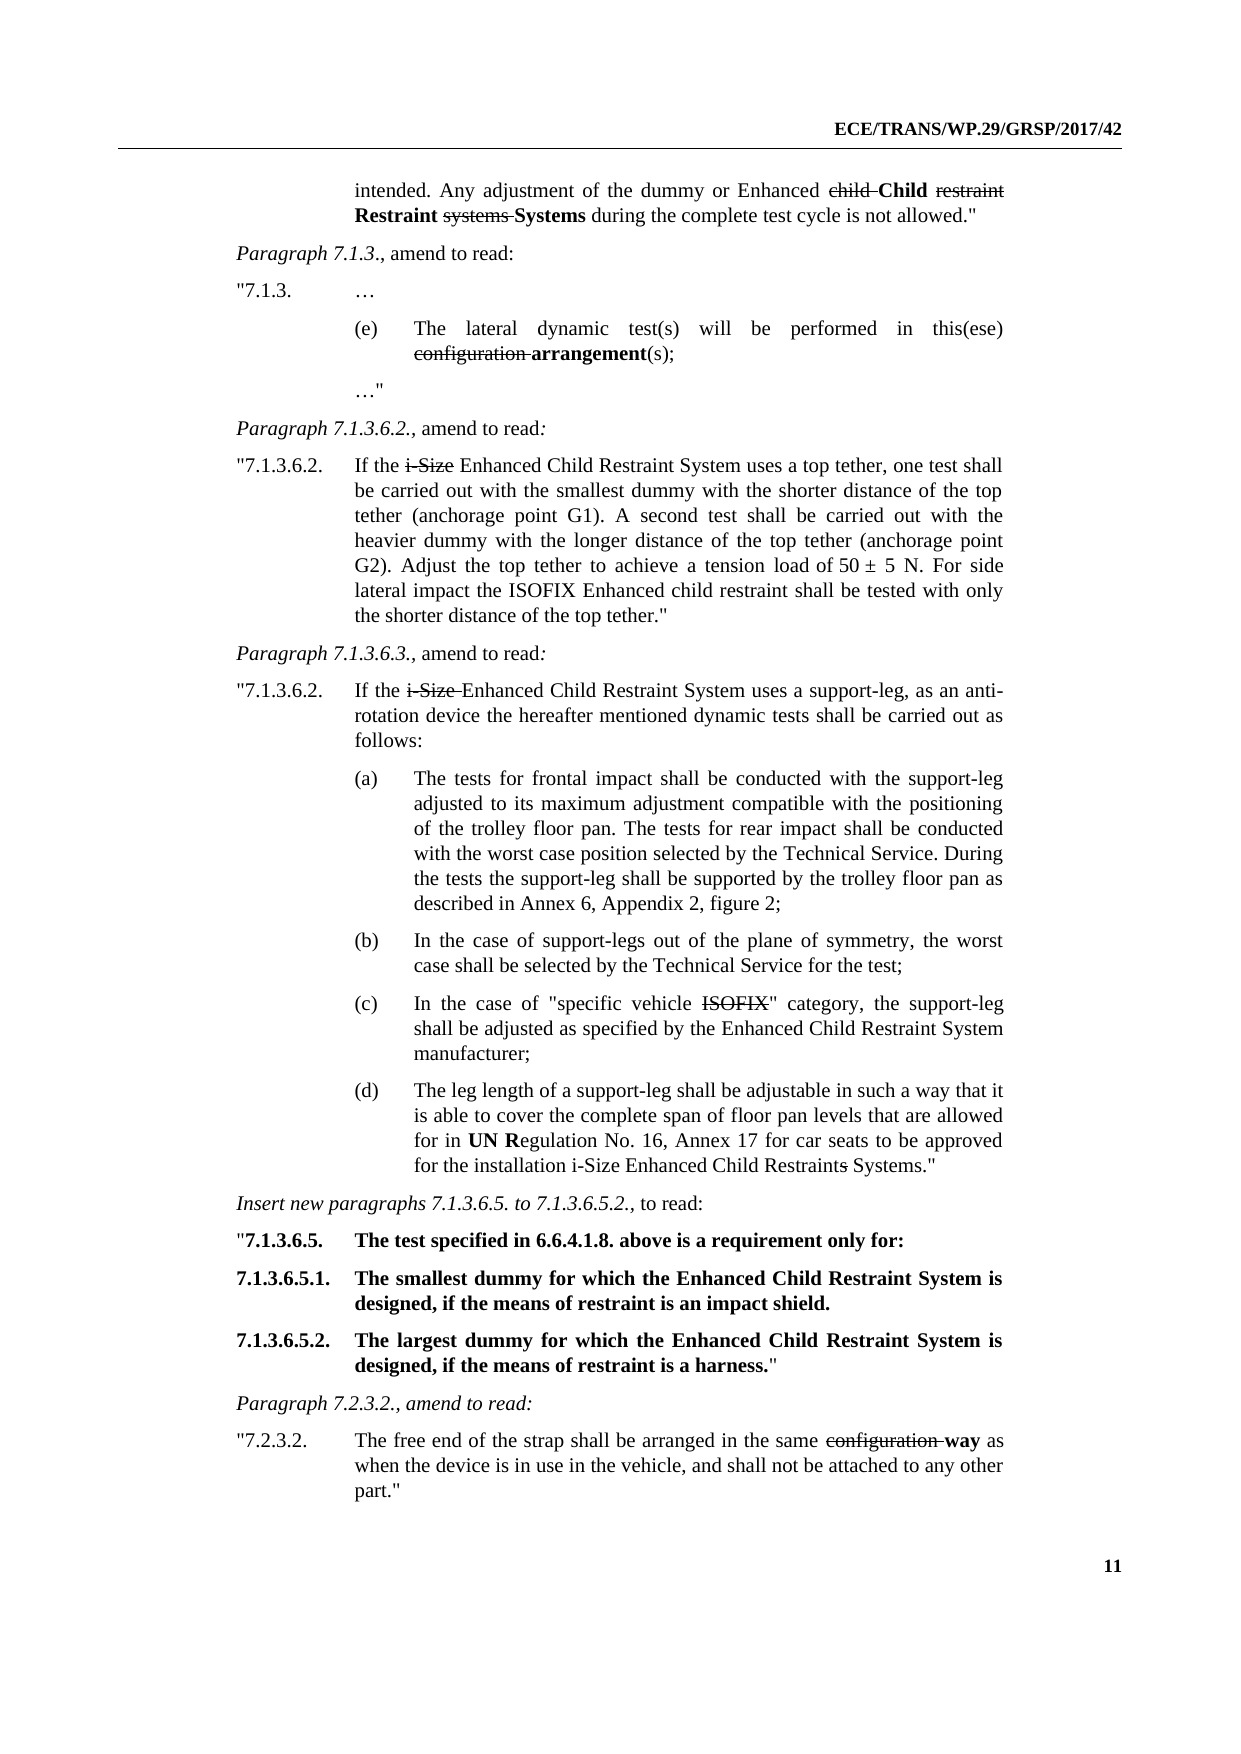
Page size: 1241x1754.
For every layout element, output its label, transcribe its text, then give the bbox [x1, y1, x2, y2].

text Paragraph 7.1.3.6.2., amend to read: [236, 415, 1004, 440]
text (b) In the case of support-legs out of the plane of symmetry, the worst case shall be selected by the Technical Service for the test; [354, 927, 1004, 977]
text "7.1.3.6.5. The test specified in 6.6.4.1.8. above is a requirement only for: [236, 1227, 1004, 1252]
text (c) In the case of "specific vehicle ISOFIX" category, the support-leg shall be adjusted as specified by the Enhanced Child Restraint System manufacturer; [354, 990, 1004, 1065]
text "7.1.3.6.2. If the i-Size Enhanced Child Restraint System uses a top tether, one test shall be carried out with the smallest dummy with the shorter distance of the top tether (anchorage point G1). A second test shall be carried out with the heavier dummy with the longer distance of the top tether (anchorage point G2). Adjust the top tether to achieve a tension load of 50 ± 5 N. For side lateral impact the ISOFIX Enhanced child restraint shall be tested with only the shorter distance of the top tether." [236, 452, 1004, 627]
text Paragraph 7.1.3., amend to read: [236, 240, 1033, 265]
text (a) The tests for frontal impact shall be conducted with the support-leg adjusted to its maximum adjustment compatible with the positioning of the trolley floor pan. The tests for rear impact shall be conducted with the worst case position selected by the Technical Service. During the tests the support-leg shall be supported by the trolley floor pan as described in Annex 6, Appendix 2, figure 2; [354, 765, 1004, 915]
text (d) The leg length of a support-leg shall be adjustable in such a way that it is able to cover the complete span of floor pan levels that are allowed for in UN Regulation No. 16, Annex 17 for car seats to be approved for the installation i-Size Enhanced Child Restraints Systems." [354, 1077, 1004, 1177]
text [236, 177, 1004, 227]
text …" [236, 377, 1033, 402]
text Paragraph 7.1.3.6.3., amend to read: [236, 640, 1004, 665]
text 7.1.3.6.5.1. The smallest dummy for which the Enhanced Child Restraint System is designed, if the means of restraint is an impact shield. [236, 1265, 1004, 1315]
text "7.1.3. … [236, 277, 1033, 302]
text (e) The lateral dynamic test(s) will be performed in this(ese) configuration arrangement(s); [354, 315, 1004, 365]
text Paragraph 7.2.3.2., amend to read: [236, 1390, 1004, 1415]
text 7.1.3.6.5.2. The largest dummy for which the Enhanced Child Restraint System is designed, if the means of restraint is a harness." [236, 1327, 1004, 1377]
text Insert new paragraphs 7.1.3.6.5. to 7.1.3.6.5.2., to read: [236, 1190, 1004, 1215]
text "7.2.3.2. The free end of the strap shall be arranged in the same configuration way as when the device is in use in the vehicle, and shall not be attached to any other part." [236, 1427, 1004, 1502]
text "7.1.3.6.2. If the i-Size Enhanced Child Restraint System uses a support-leg, as an anti-rotation device the hereafter mentioned dynamic tests shall be carried out as follows: [236, 677, 1004, 752]
